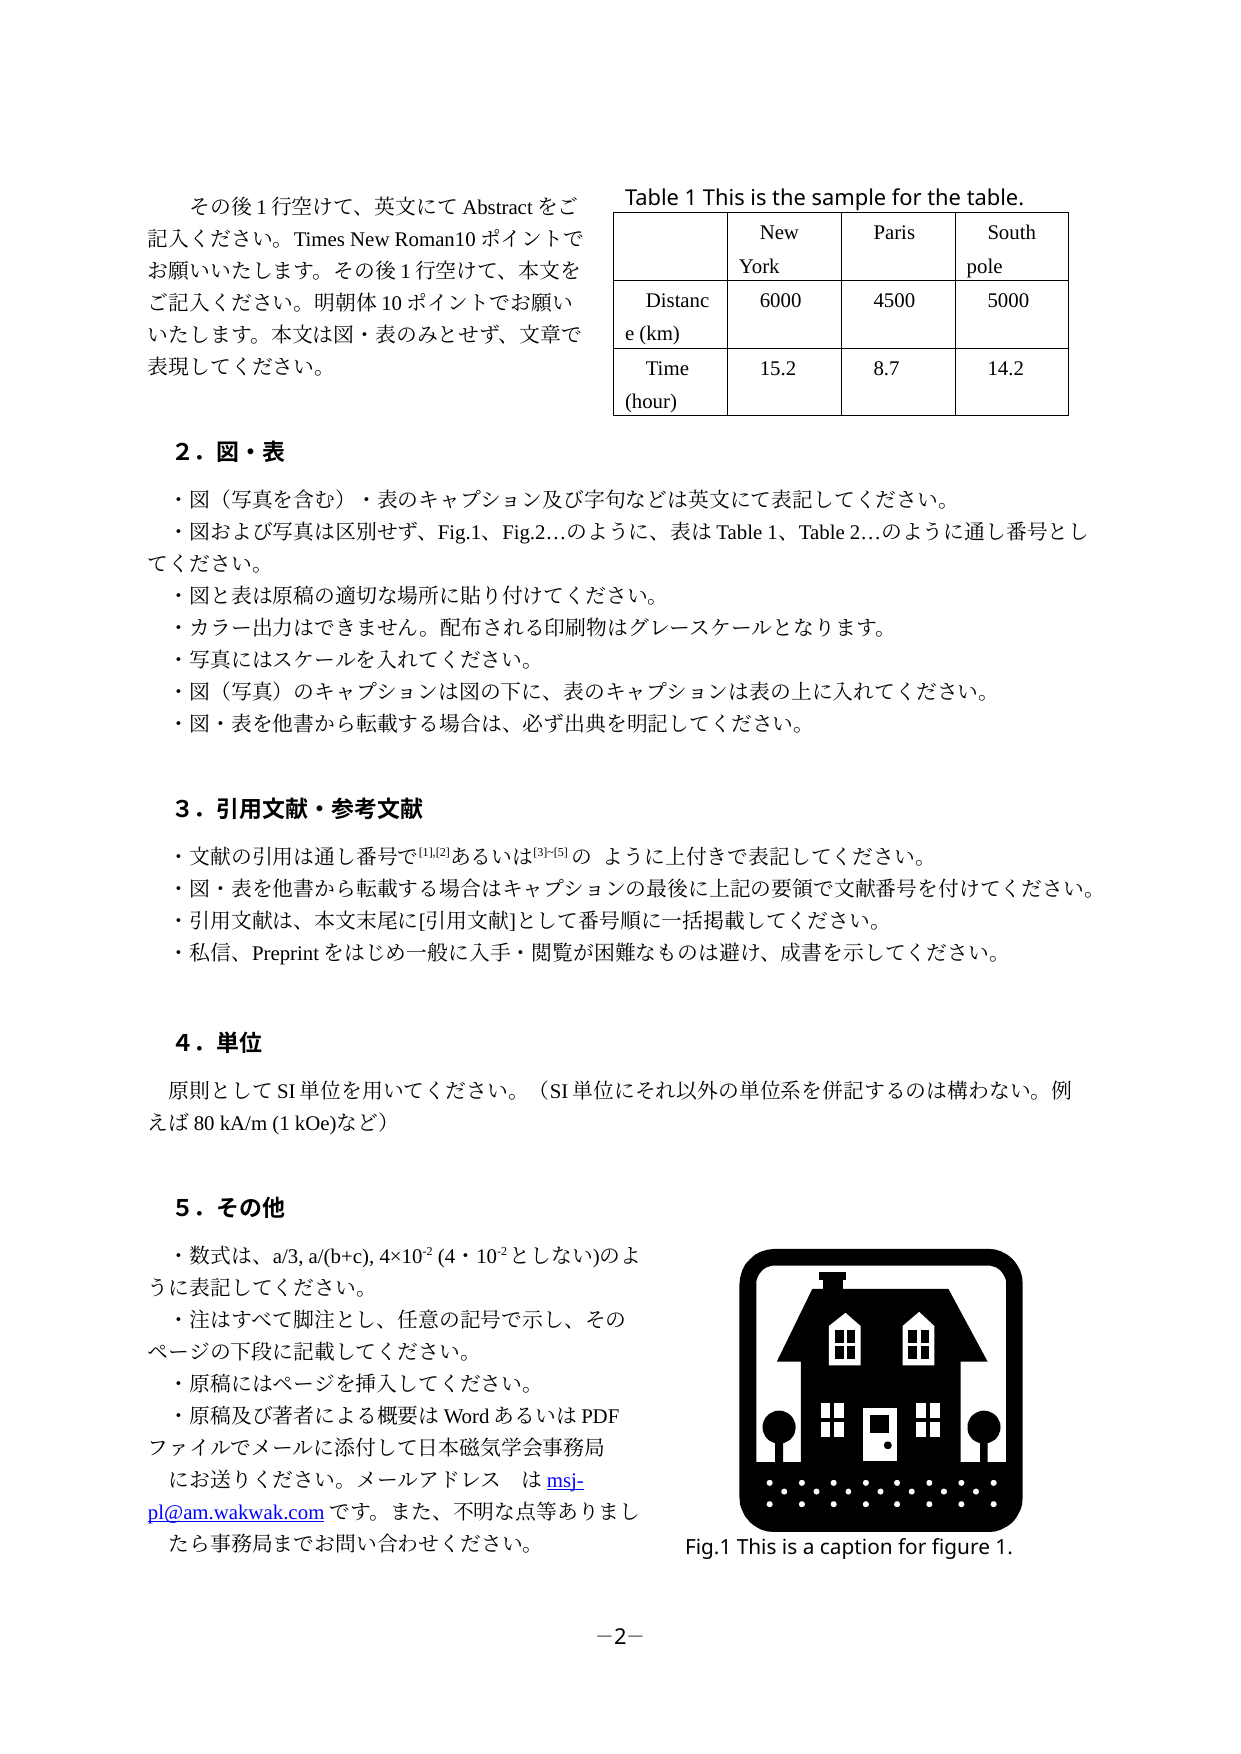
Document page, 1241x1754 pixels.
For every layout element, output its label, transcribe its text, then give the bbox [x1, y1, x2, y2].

text ３．引用文献・参考文献 [148, 775, 1092, 839]
text ・図・表を他書から転載する場合はキャプションの最後に上記の要領で文献番号を付けてください。 [148, 871, 1092, 903]
text たら事務局までお問い合わせください。 [148, 1527, 673, 1558]
text ・図（写真を含む）・表のキャプション及び字句などは英文にて表記してください。 [148, 482, 1092, 514]
text ・注はすべて脚注とし、任意の記号で示し、そのページの下段に記載してください。 [148, 1303, 673, 1367]
text ・図（写真）のキャプションは図の下に、表のキャプションは表の上に入れてください。 [148, 674, 1092, 706]
text ・原稿にはページを挿入してください。 [148, 1367, 673, 1399]
text ４．単位 [148, 1010, 1092, 1074]
text ５．その他 [148, 1175, 1092, 1239]
text ・引用文献は、本文末尾に[引用文献]として番号順に一括掲載してください。 [148, 903, 1092, 935]
text ・図と表は原稿の適切な場所に貼り付けてください。 [148, 578, 1092, 610]
text 原則としてSI単位を用いてください。（SI単位にそれ以外の単位系を併記するのは構わない。例えば80 kA/m (1 kOe)など） [148, 1074, 1092, 1138]
text にお送りください。メールアドレス はmsj-pl@am.wakwak.com です。また、不明な点等ありまし [148, 1463, 673, 1527]
text ・図および写真は区別せず、Fig.1、Fig.2…のように、表はTable 1、Table 2…のように通し番号としてください。 [148, 514, 1092, 578]
text ・図・表を他書から転載する場合は、必ず出典を明記してください。 [148, 706, 1092, 738]
text ・数式は、a/3, a/(b+c), 4×10-2 (4・10-2としない)のように表記してください。 [148, 1239, 1092, 1303]
text ２．図・表 [148, 418, 1092, 482]
text ・写真にはスケールを入れてください。 [148, 642, 1092, 674]
text その後1行空けて、英文にてAbstractをご記入ください。Times New Roman10ポイントでお願いいたします。その後1行空けて、本文をご記入ください。明朝体10ポイントでお願いいたします。本文は図・表のみとせず、文章で表現してください。 [148, 189, 613, 381]
text ・カラー出力はできません。配布される印刷物はグレースケールとなります。 [148, 610, 1092, 642]
text ・私信、Preprintをはじめ一般に入手・閲覧が困難なものは避け、成書を示してください。 [148, 935, 1092, 967]
text ・文献の引用は通し番号で[1],[2]あるいは[3]~[5] の ように上付きで表記してください。 [148, 839, 1092, 871]
text ・原稿及び著者による概要はWordあるいはPDFファイルでメールに添付して日本磁気学会事務局 [148, 1399, 673, 1463]
